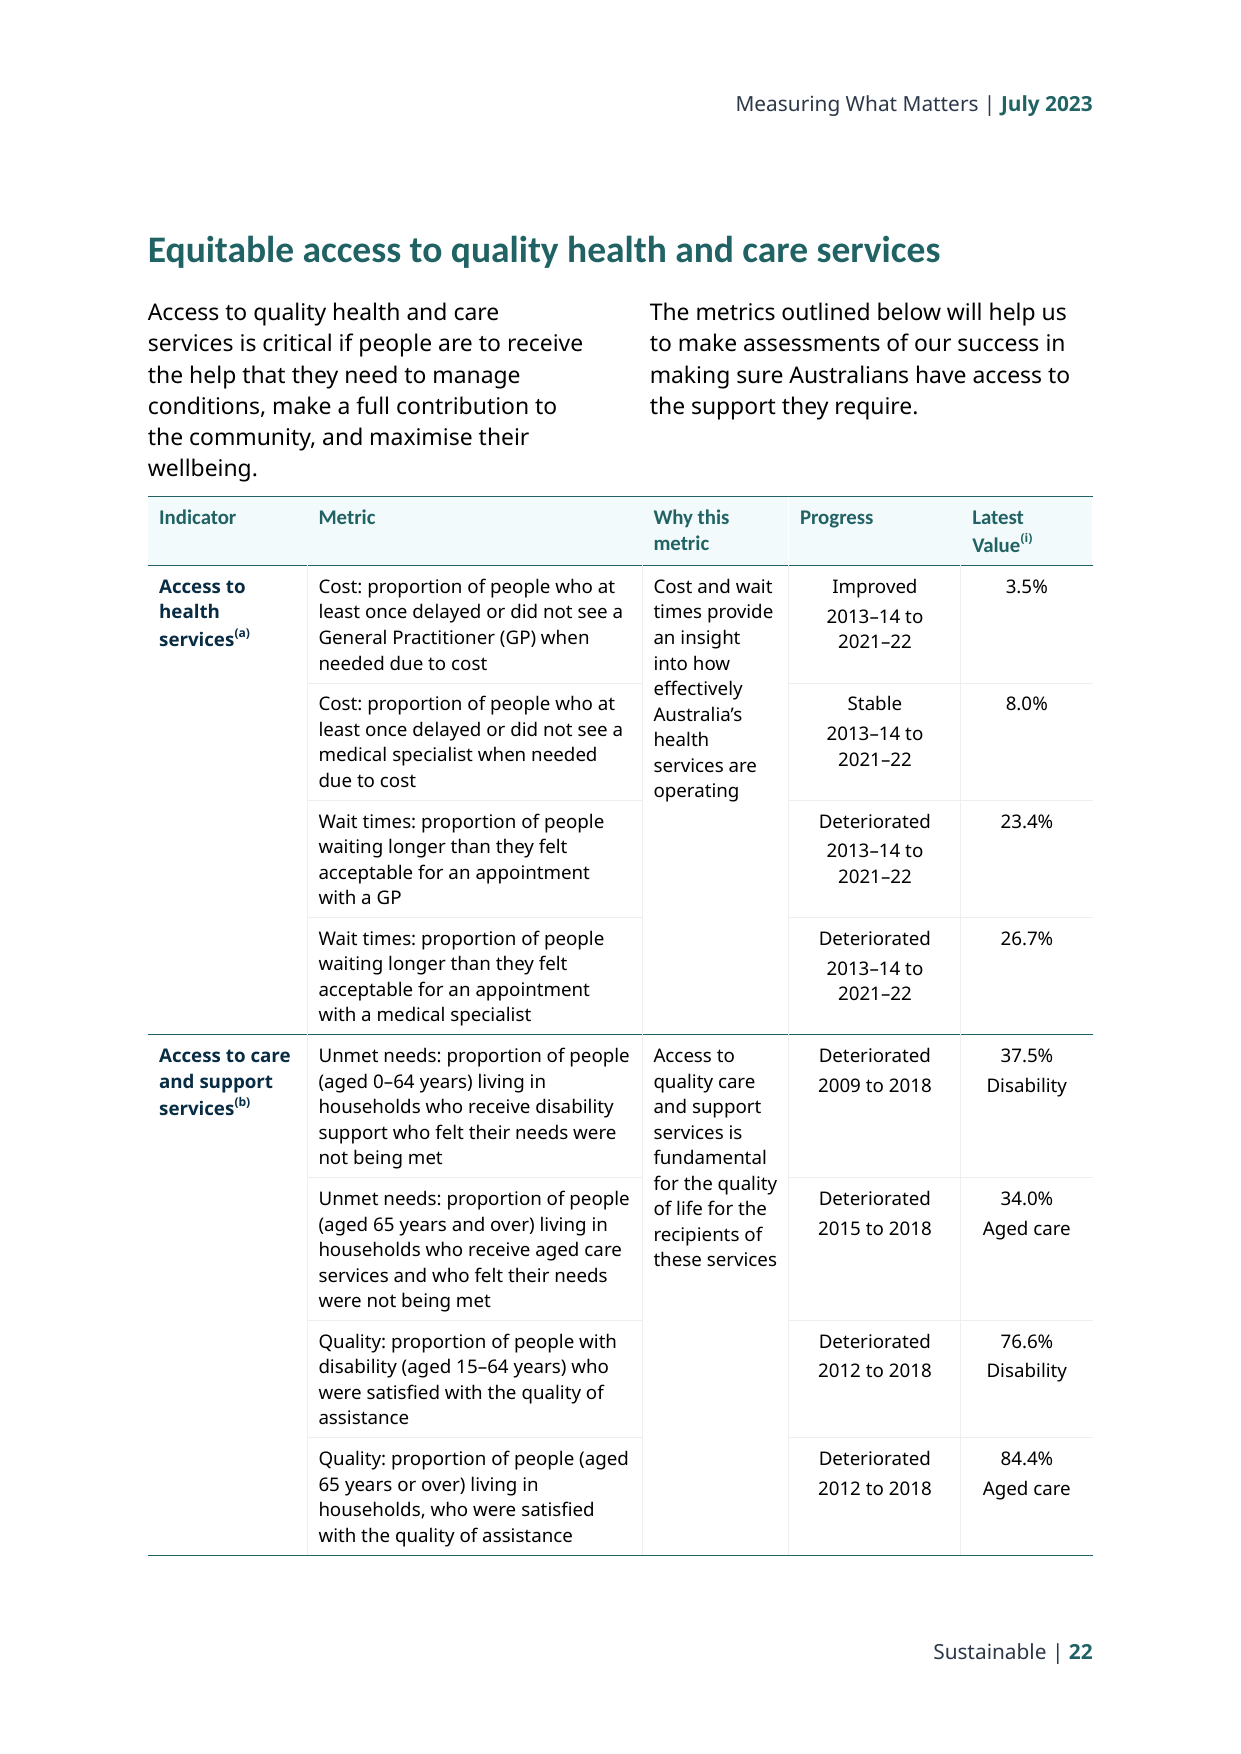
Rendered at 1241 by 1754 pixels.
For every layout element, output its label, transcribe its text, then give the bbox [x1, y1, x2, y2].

text Access to quality health and care services is critical if people are to receive the help that they need to manage conditions, make a full contribution to the community, and maximise their wellbeing. [148, 296, 591, 484]
table_header Indicator [148, 497, 307, 565]
table_cell Improved 2013–14 to 2021–‍22 [789, 566, 960, 682]
table_cell Unmet needs: proportion of people (aged 65 years and over) living in households who receive aged care services and who felt their needs were not being met [308, 1178, 642, 1320]
table_cell Access to quality care and support services is fundamental for the quality of life for the recipients of these services [643, 1035, 788, 1554]
table_cell 37.5% Disability [961, 1035, 1092, 1177]
table_cell Stable 2013–14 to 2021–‍22 [789, 684, 960, 800]
table_cell Wait times: proportion of people waiting longer than they felt acceptable for an appointment with a GP [308, 801, 642, 917]
table_header Latest Value(i) [961, 497, 1092, 565]
table_cell Cost: proportion of people who at least once delayed or did not see a medical specialist when needed due to cost [308, 684, 642, 800]
table_cell Deteriorated 2012 to 2018 [789, 1321, 960, 1437]
table_header Why this metric [642, 497, 788, 565]
table_cell Cost: proportion of people who at least once delayed or did not see a General Practitioner (GP) when needed due to cost [308, 566, 642, 682]
table_cell Deteriorated 2013–14 to 2021–‍22 [789, 801, 960, 917]
table_cell Deteriorated 2015 to 2018 [789, 1178, 960, 1320]
text The metrics outlined below will help us to make assessments of our success in making sure Australians have access to the support they require. [649, 296, 1092, 421]
table_cell 26.7% [961, 918, 1092, 1034]
table_cell Deteriorated 2009 to 2018 [789, 1035, 960, 1177]
table_cell Unmet needs: proportion of people (aged 0–64 years) living in households who receive disability support who felt their needs were not being met [308, 1035, 642, 1177]
table_header Progress [789, 497, 961, 565]
table_cell Wait times: proportion of people waiting longer than they felt acceptable for an appointment with a medical specialist [308, 918, 642, 1034]
table_cell 23.4% [961, 801, 1092, 917]
subtitle Equitable access to quality health and care services [148, 229, 1092, 271]
table_header Metric [307, 497, 642, 565]
table_cell 34.0% Aged care [961, 1178, 1092, 1320]
table_cell 76.6% Disability [961, 1321, 1092, 1437]
table_cell Quality: proportion of people (aged 65 years or over) living in households, who were satisfied with the quality of assistance [308, 1438, 642, 1554]
table_cell 3.5% [961, 566, 1092, 682]
table_cell 8.0% [961, 684, 1092, 800]
table_cell Quality: proportion of people with disability (aged 15–64 years) who were satisfied with the quality of assistance [308, 1321, 642, 1437]
table_cell Deteriorated 2012 to 2018 [789, 1438, 960, 1554]
table_cell Deteriorated 2013–14 to 2021–‍22 [789, 918, 960, 1034]
table_cell Access to care and support services(b) [148, 1035, 307, 1554]
table_cell 84.4% Aged care [961, 1438, 1092, 1554]
table_cell Cost and wait times provide an insight into how effectively Australia’s health services are operating [643, 566, 788, 1034]
table_cell Access to health services(a) [148, 566, 307, 1034]
